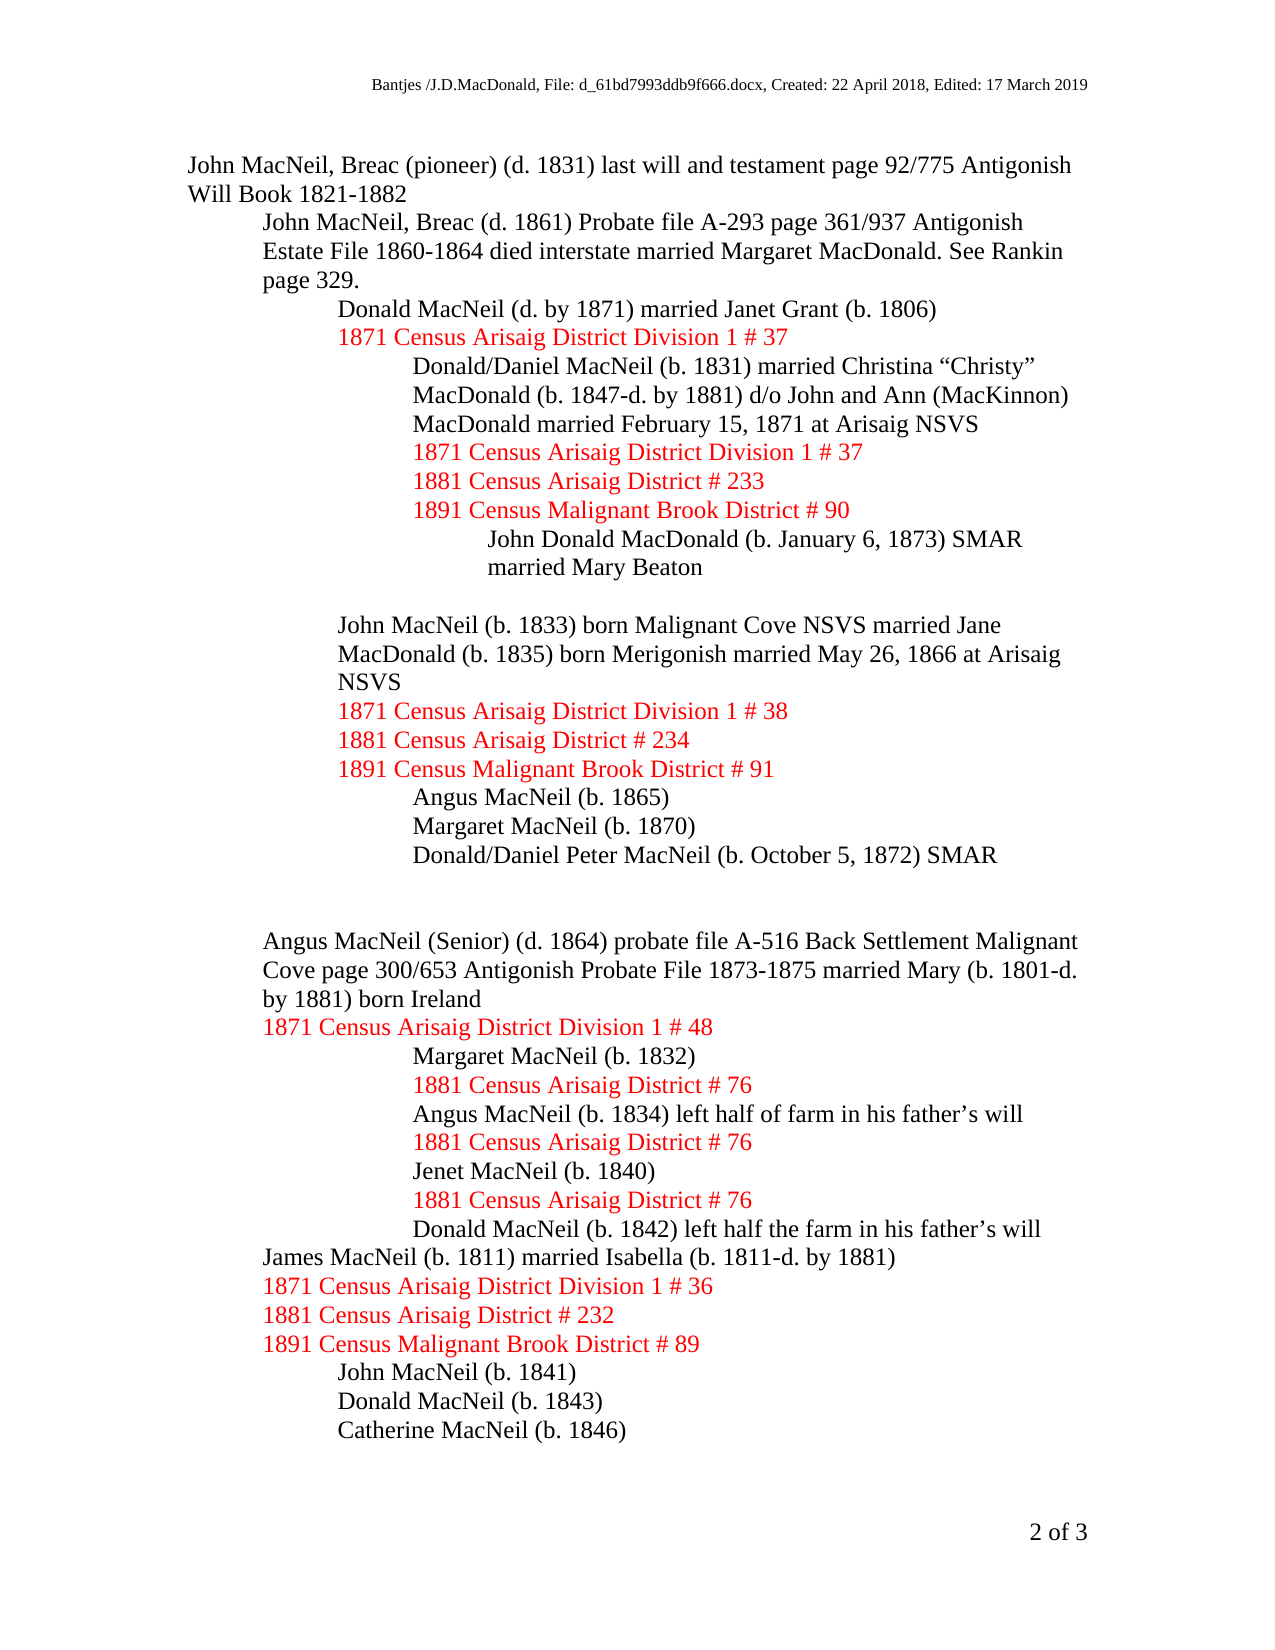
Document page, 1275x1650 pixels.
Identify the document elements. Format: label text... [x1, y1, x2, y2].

text Angus MacNeil (b. 1834) left half of farm in his father’s will [187, 1099, 1087, 1127]
text John MacNeil, Breac (pioneer) (d. 1831) last will and testament page 92/775 Antigonish Will Book 1821-1882 [187, 150, 1087, 207]
text 1891 Census Malignant Brook District # 91 [187, 754, 1087, 782]
text Donald MacNeil (b. 1843) [187, 1386, 1087, 1415]
text 1871 Census Arisaig District Division 1 # 37 [187, 322, 1087, 351]
text 1881 Census Arisaig District # 232 [187, 1300, 1087, 1329]
text Donald MacNeil (d. by 1871) married Janet Grant (b. 1806) [187, 294, 1087, 322]
text 1881 Census Arisaig District # 76 [187, 1070, 1087, 1099]
text John MacNeil, Breac (d. 1861) Probate file A-293 page 361/937 Antigonish Estate File 1860-1864 died interstate married Margaret MacDonald. See Rankin page 329. [262, 207, 1087, 294]
text John Donald MacDonald (b. January 6, 1873) SMAR married Mary Beaton [487, 524, 1087, 581]
text John MacNeil (b. 1833) born Malignant Cove NSVS married Jane MacDonald (b. 1835) born Merigonish married May 26, 1866 at Arisaig NSVS [337, 610, 1087, 696]
text Donald MacNeil (b. 1842) left half the farm in his father’s will [187, 1214, 1087, 1242]
text Donald/Daniel MacNeil (b. 1831) married Christina “Christy” MacDonald (b. 1847-d. by 1881) d/o John and Ann (MacKinnon) MacDonald married February 15, 1871 at Arisaig NSVS [412, 351, 1087, 437]
text 1871 Census Arisaig District Division 1 # 48 [187, 1012, 1087, 1041]
text Catherine MacNeil (b. 1846) [187, 1415, 1087, 1444]
text James MacNeil (b. 1811) married Isabella (b. 1811-d. by 1881) [187, 1242, 1087, 1271]
text Margaret MacNeil (b. 1832) [187, 1041, 1087, 1070]
text Margaret MacNeil (b. 1870) [187, 811, 1087, 840]
text 1881 Census Arisaig District # 76 [187, 1185, 1087, 1214]
text 1881 Census Arisaig District # 233 [337, 466, 1087, 495]
text 1871 Census Arisaig District Division 1 # 37 [337, 437, 1087, 466]
text Angus MacNeil (Senior) (d. 1864) probate file A-516 Back Settlement Malignant Cove page 300/653 Antigonish Probate File 1873-1875 married Mary (b. 1801-d. by 1881) born Ireland [262, 926, 1087, 1012]
text 1891 Census Malignant Brook District # 90 [337, 495, 1087, 524]
text 1881 Census Arisaig District # 234 [187, 725, 1087, 754]
text Jenet MacNeil (b. 1840) [187, 1156, 1087, 1185]
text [187, 1329, 1087, 1357]
text 1871 Census Arisaig District Division 1 # 38 [187, 696, 1087, 725]
text 1881 Census Arisaig District # 76 [187, 1127, 1087, 1156]
text John MacNeil (b. 1841) [187, 1357, 1087, 1386]
text Donald/Daniel Peter MacNeil (b. October 5, 1872) SMAR [187, 840, 1087, 869]
text 1871 Census Arisaig District Division 1 # 36 [187, 1271, 1087, 1300]
text Angus MacNeil (b. 1865) [187, 782, 1087, 811]
